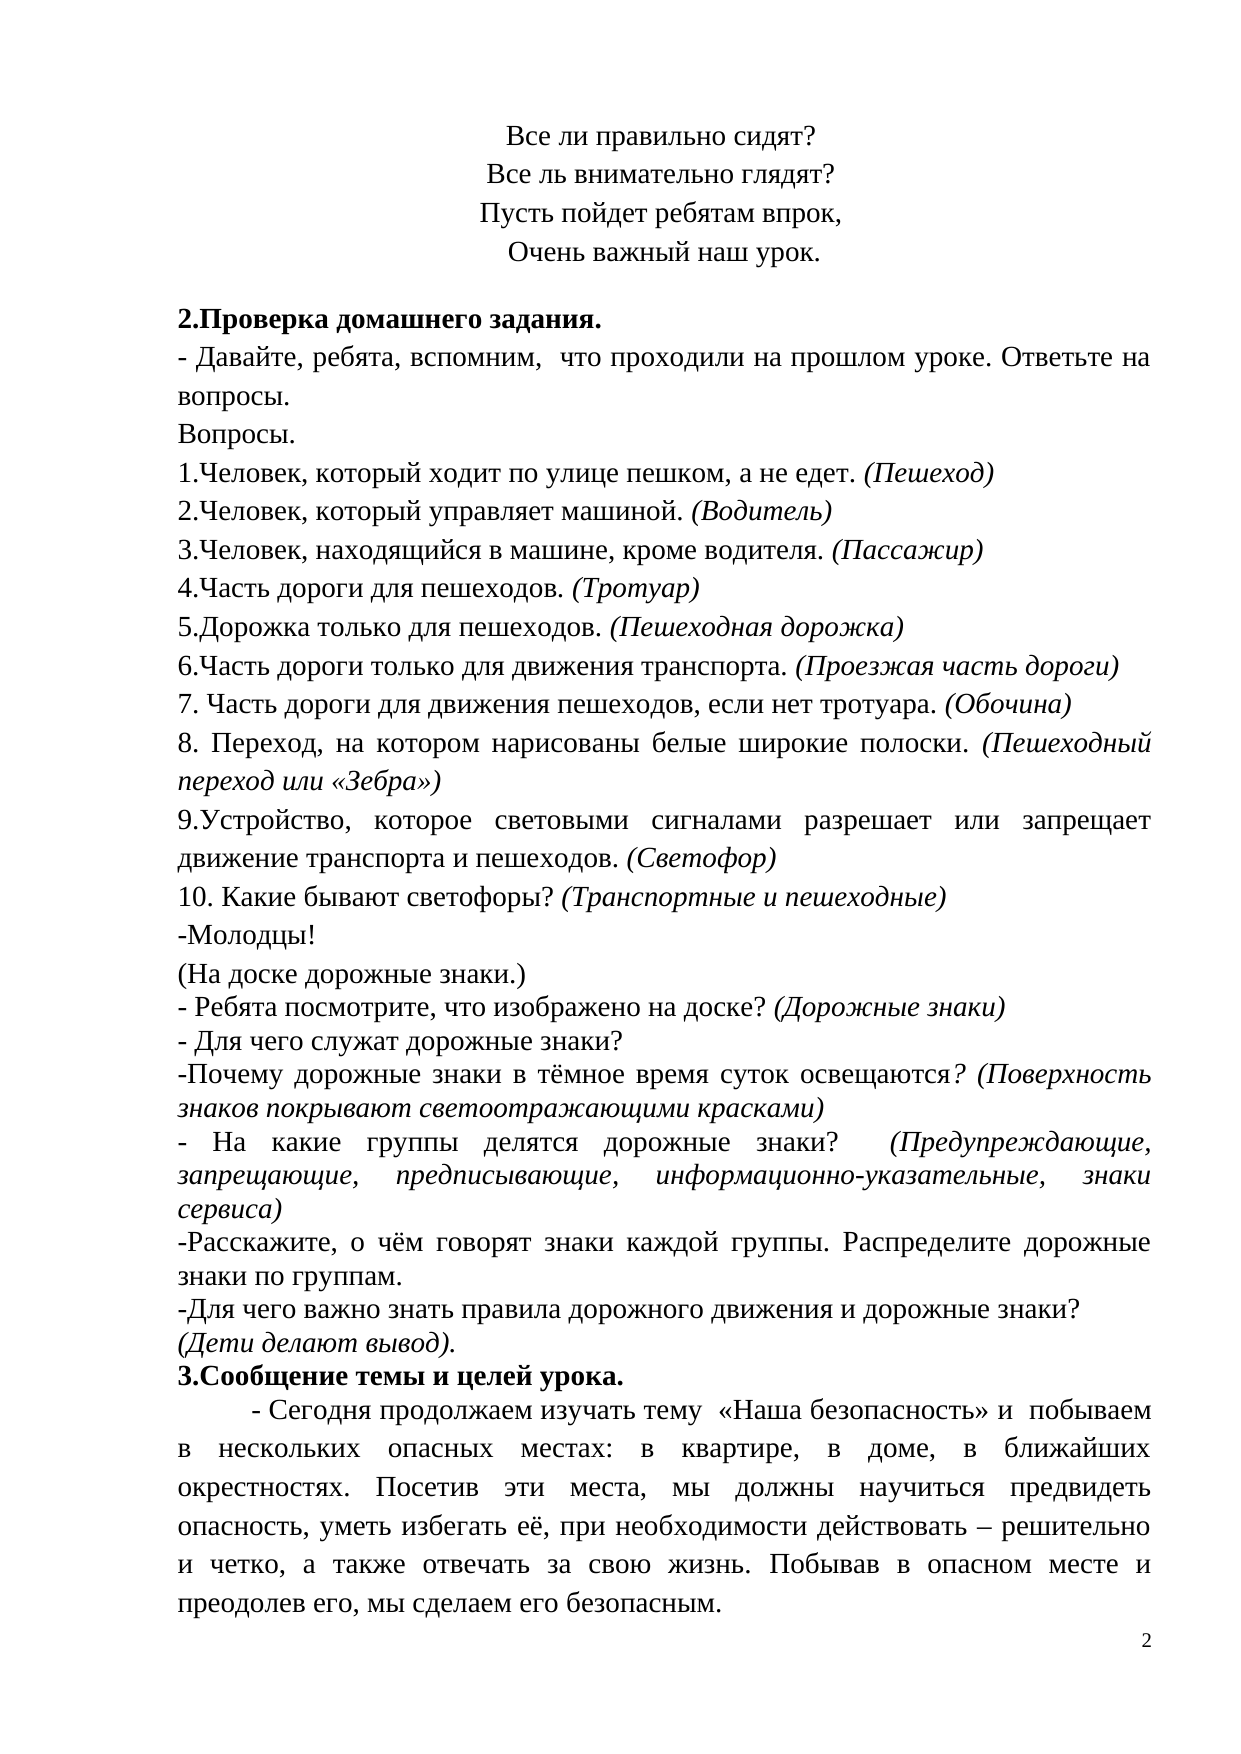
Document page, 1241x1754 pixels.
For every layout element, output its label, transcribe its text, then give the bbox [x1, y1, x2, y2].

text 5.Дорожка только для пешеходов. (Пешеходная дорожка) [177, 609, 1152, 643]
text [177, 118, 1152, 267]
text 10. Какие бывают светофоры? (Транспортные и пешеходные) [177, 879, 1152, 912]
text 3.Сообщение темы и целей урока. [177, 1358, 1152, 1392]
text 7. Часть дороги для движения пешеходов, если нет тротуара. (Обочина) [177, 686, 1152, 720]
text - На какие группы делятся дорожные знаки? (Предупреждающие, запрещающие, предписывающие, информационно-указательные, знаки сервиса) [177, 1124, 1152, 1224]
text - Для чего служат дорожные знаки? [177, 1023, 1152, 1057]
text -Для чего важно знать правила дорожного движения и дорожные знаки? [177, 1291, 1152, 1325]
text 1.Человек, который ходит по улице пешком, а не едет. (Пешеход) [177, 455, 1152, 488]
text 4.Часть дороги для пешеходов. (Тротуар) [177, 571, 1152, 604]
text -Почему дорожные знаки в тёмное время суток освещаются? (Поверхность знаков покрывают светоотражающими красками) [177, 1057, 1152, 1124]
text (Дети делают вывод). [177, 1325, 1152, 1358]
text Вопросы. [177, 416, 1152, 450]
text 3.Человек, находящийся в машине, кроме водителя. (Пассажир) [177, 532, 1152, 566]
text -Молодцы! [177, 917, 1152, 951]
text 2.Человек, который управляет машиной. (Водитель) [177, 493, 1152, 527]
text -Расскажите, о чём говорят знаки каждой группы. Распределите дорожные знаки по группам. [177, 1224, 1152, 1291]
text 8. Переход, на котором нарисованы белые широкие полоски. (Пешеходный переход или «Зебра») [177, 725, 1152, 797]
text 9.Устройство, которое световыми сигналами разрешает или запрещает движение транспорта и пешеходов. (Светофор) [177, 802, 1152, 874]
text - Сегодня продолжаем изучать тему «Наша безопасность» и побываем в нескольких опасных местах: в квартире, в доме, в ближайших окрестностях. Посетив эти места, мы должны научиться предвидеть опасность, уметь избегать её, при необходимости действовать – решительно и четко, а также отвечать за свою жизнь. Побывав в опасном месте и преодолев его, мы сделаем его безопасным. [177, 1392, 1152, 1618]
text (На доске дорожные знаки.) [177, 956, 1152, 989]
text 2.Проверка домашнего задания. [177, 301, 1152, 334]
text - Ребята посмотрите, что изображено на доске? (Дорожные знаки) [177, 989, 1152, 1023]
text - Давайте, ребята, вспомним, что проходили на прошлом уроке. Ответьте на вопросы. [177, 339, 1152, 411]
text 6.Часть дороги только для движения транспорта. (Проезжая часть дороги) [177, 648, 1152, 681]
